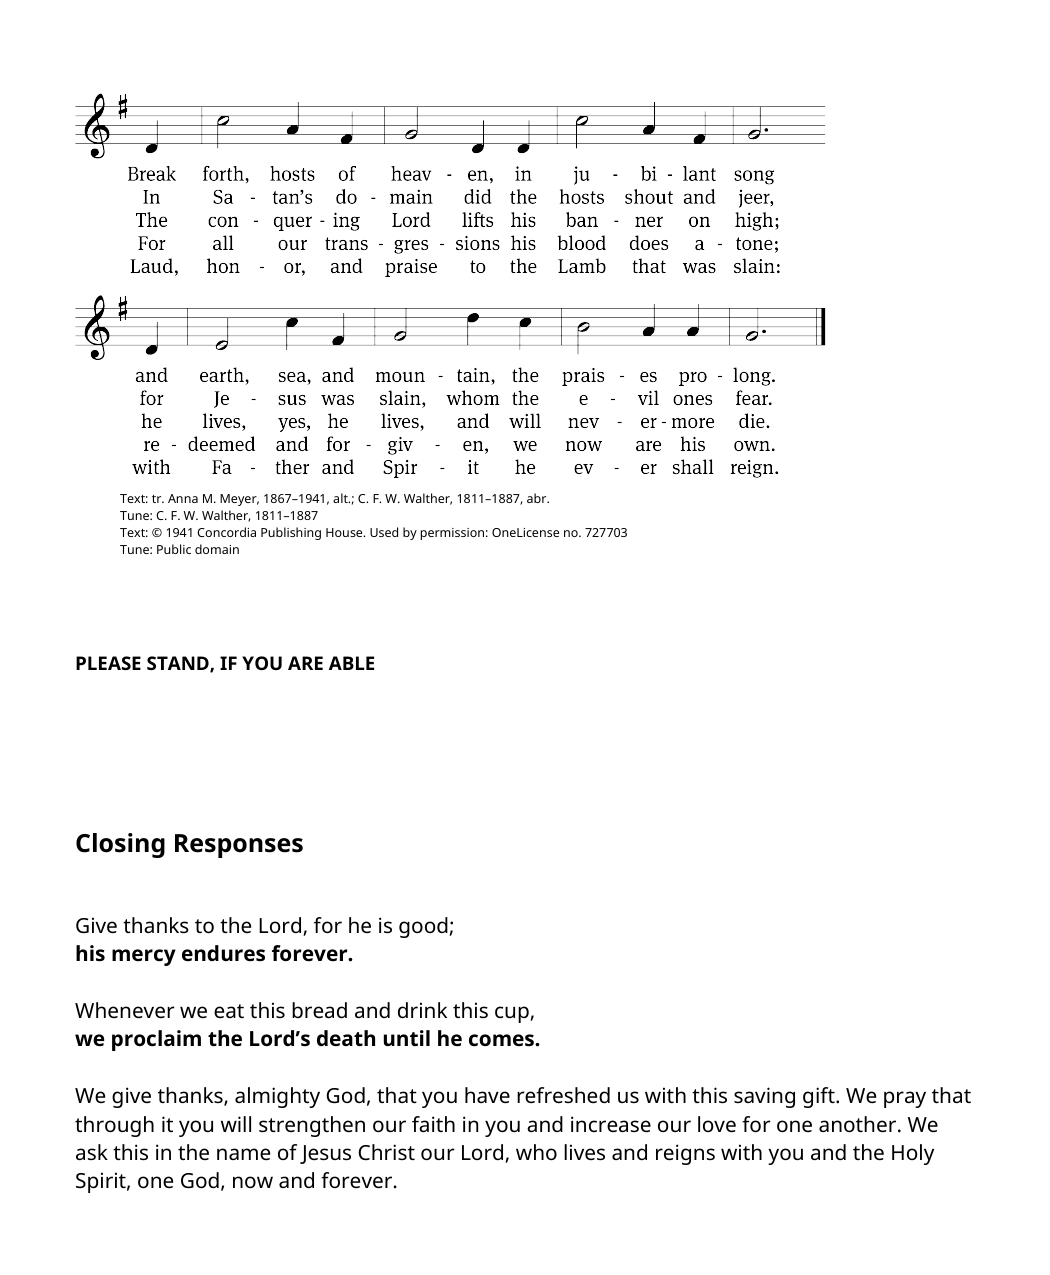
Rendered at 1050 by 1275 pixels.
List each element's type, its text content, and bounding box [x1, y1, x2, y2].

text Give thanks to the Lord, for he is good; [75, 911, 975, 939]
text We give thanks, almighty God, that you have refreshed us with this saving gift. We pray that through it you will strengthen our faith in you and increase our love for one another. We ask this in the name of Jesus Christ our Lord, who lives and reigns with you and the Holy Spirit, one God, now and forever. [75, 1081, 975, 1195]
text Whenever we eat this bread and drink this cup, [75, 996, 975, 1024]
text PLEASE STAND, IF YOU ARE ABLE [75, 651, 975, 676]
text Closing Responses [75, 826, 975, 860]
text we proclaim the Lord’s death until he comes. [75, 1024, 975, 1053]
text Text: tr. Anna M. Meyer, 1867–1941, alt.; C. F. W. Walther, 1811–1887, abr. Tune: C. F. W. Walther, 1811–1887 Text: © 1941 Concordia Publishing House. Used by permission: OneLicense no. 727703 Tune: Public domain [120, 490, 975, 558]
text his mercy endures forever. [75, 939, 975, 968]
picture [75, 75, 826, 478]
